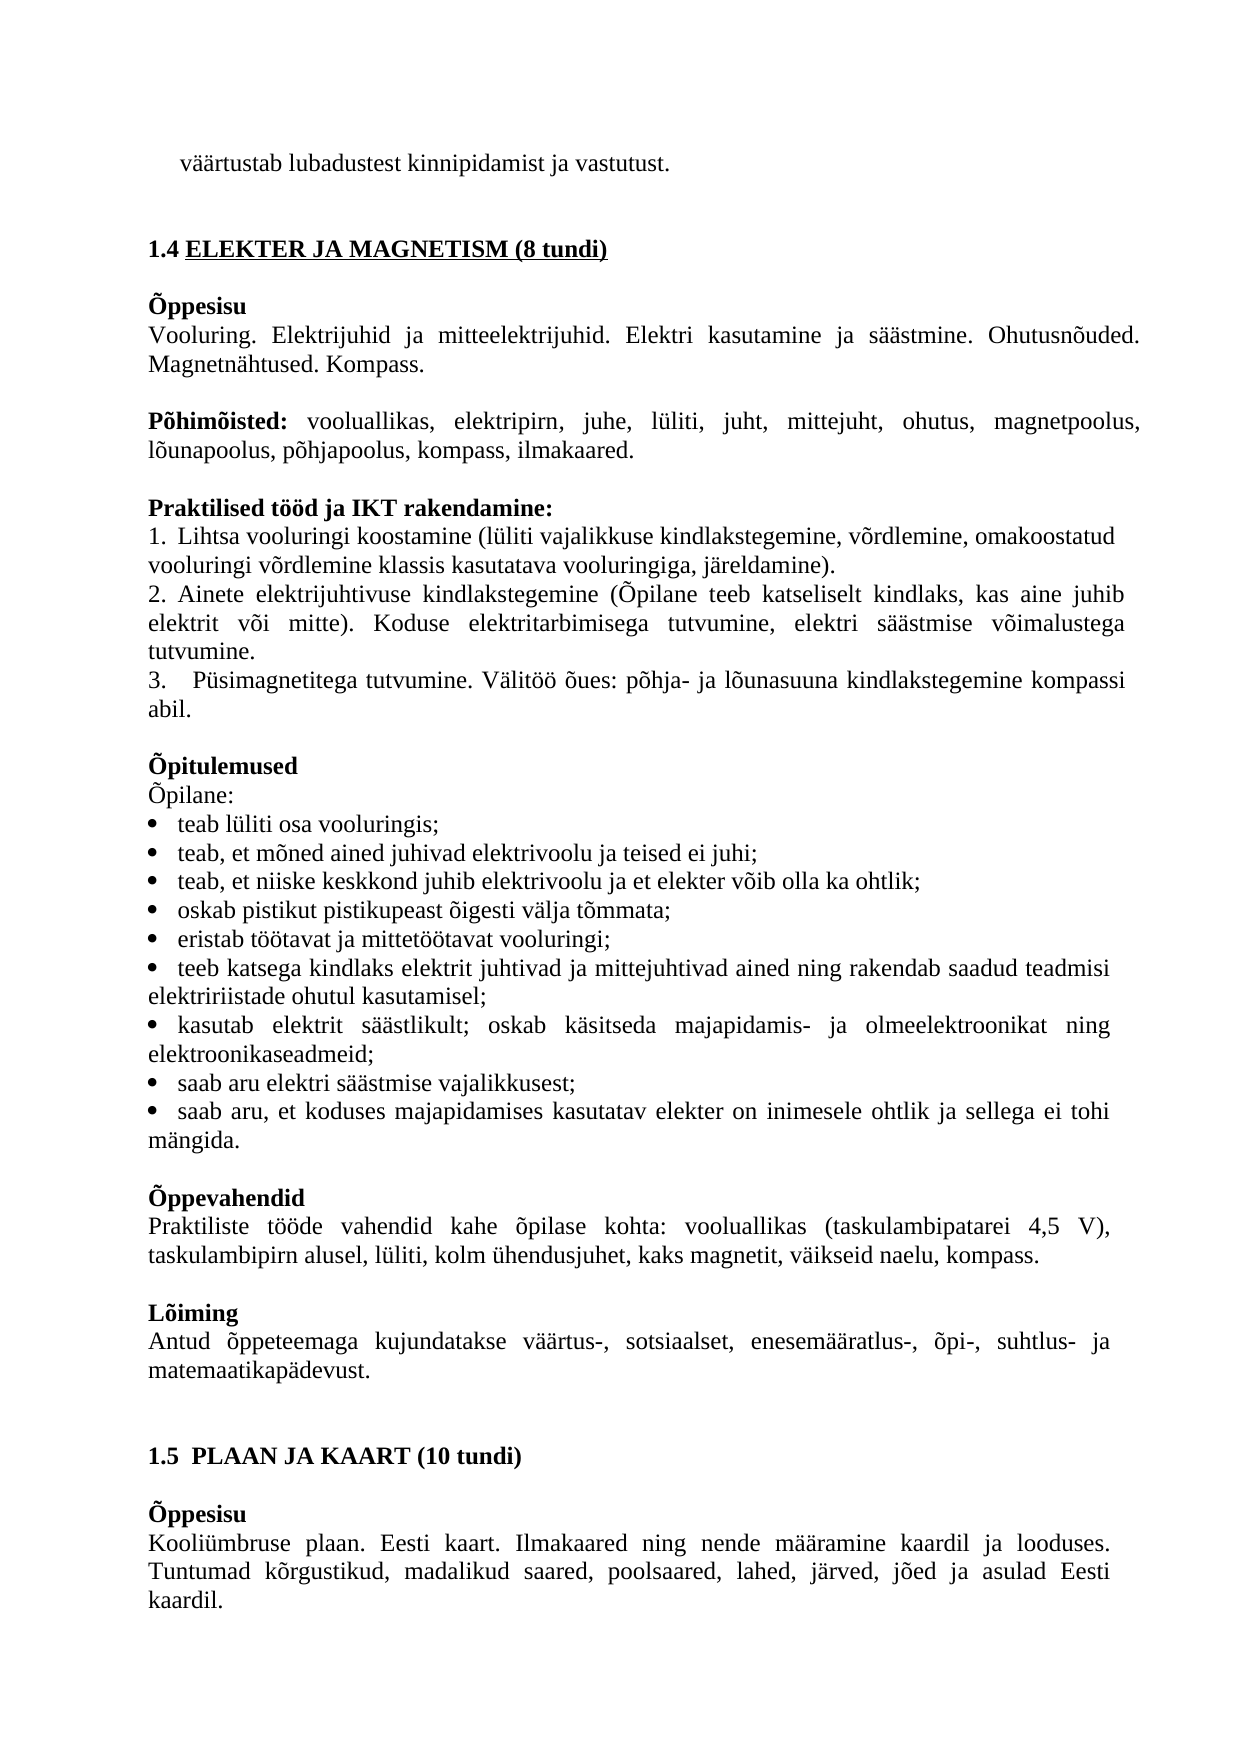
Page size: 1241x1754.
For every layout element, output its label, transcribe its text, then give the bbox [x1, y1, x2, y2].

table_cell Lõiming Antud õppeteemaga kujundatakse väärtus-, sotsiaalset, enesemääratlus-, õpi-, suhtlus- ja matemaatikapädevust. [148, 1269, 1122, 1384]
text  väärtustab lubadustest kinnipidamist ja vastutust. [148, 148, 1107, 176]
table_header Õppesisu Vooluring. Elektrijuhid ja mitteelektrijuhid. Elektri kasutamine ja säästmine. Ohutusnõuded. Magnetnähtused. Kompass. [148, 263, 1152, 378]
table_cell Õppevahendid Praktiliste tööde vahendid kahe õpilase kohta: vooluallikas (taskulambipatarei 4,5 V), taskulambipirn alusel, lüliti, kolm ühendusjuhet, kaks magnetit, väikseid naelu, kompass. [148, 1154, 1122, 1269]
text 1.5 PLAAN JA KAART (10 tundi) [148, 1441, 1107, 1470]
table_cell Põhimõisted: vooluallikas, elektripirn, juhe, lüliti, juht, mittejuht, ohutus, magnetpoolus, lõunapoolus, põhjapoolus, kompass, ilmakaared. [148, 378, 1152, 464]
table_cell Õpitulemused Õpilane: teab lüliti osa vooluringis; teab, et mõned ained juhivad elektrivoolu ja teised ei juhi; teab, et niiske keskkond juhib elektrivoolu ja et elekter võib olla ka ohtlik; oskab pistikut pistikupeast õigesti välja tõmmata; eristab töötavat ja mittetöötavat vooluringi; teeb katsega kindlaks elektrit juhtivad ja mittejuhtivad ained ning rakendab saadud teadmisi elektririistade ohutul kasutamisel; kasutab elektrit säästlikult; oskab käsitseda majapidamis- ja olmeelektroonikat ning elektroonikaseadmeid; saab aru elektri säästmise vajalikkusest; saab aru, et koduses majapidamises kasutatav elekter on inimesele ohtlik ja sellega ei tohi mängida. [148, 723, 1122, 1154]
table_cell Praktilised tööd ja IKT rakendamine: Lihtsa vooluringi koostamine (lüliti vajalikkuse kindlakstegemine, võrdlemine, omakoostatud vooluringi võrdlemine klassis kasutatava vooluringiga, järeldamine). Ainete elektrijuhtivuse kindlakstegemine (Õpilane teeb katseliselt kindlaks, kas aine juhib elektrit või mitte). Koduse elektritarbimisega tutvumine, elektri säästmise võimalustega tutvumine. Püsimagnetitega tutvumine. Välitöö õues: põhja- ja lõunasuuna kindlakstegemine kompassi abil. [148, 464, 1137, 723]
text 1.4 ELEKTER JA MAGNETISM (8 tundi) [148, 234, 1107, 263]
table_header Õppesisu Kooliümbruse plaan. Eesti kaart. Ilmakaared ning nende määramine kaardil ja looduses. Tuntumad kõrgustikud, madalikud saared, poolsaared, lahed, järved, jõed ja asulad Eesti kaardil. [148, 1470, 1122, 1614]
